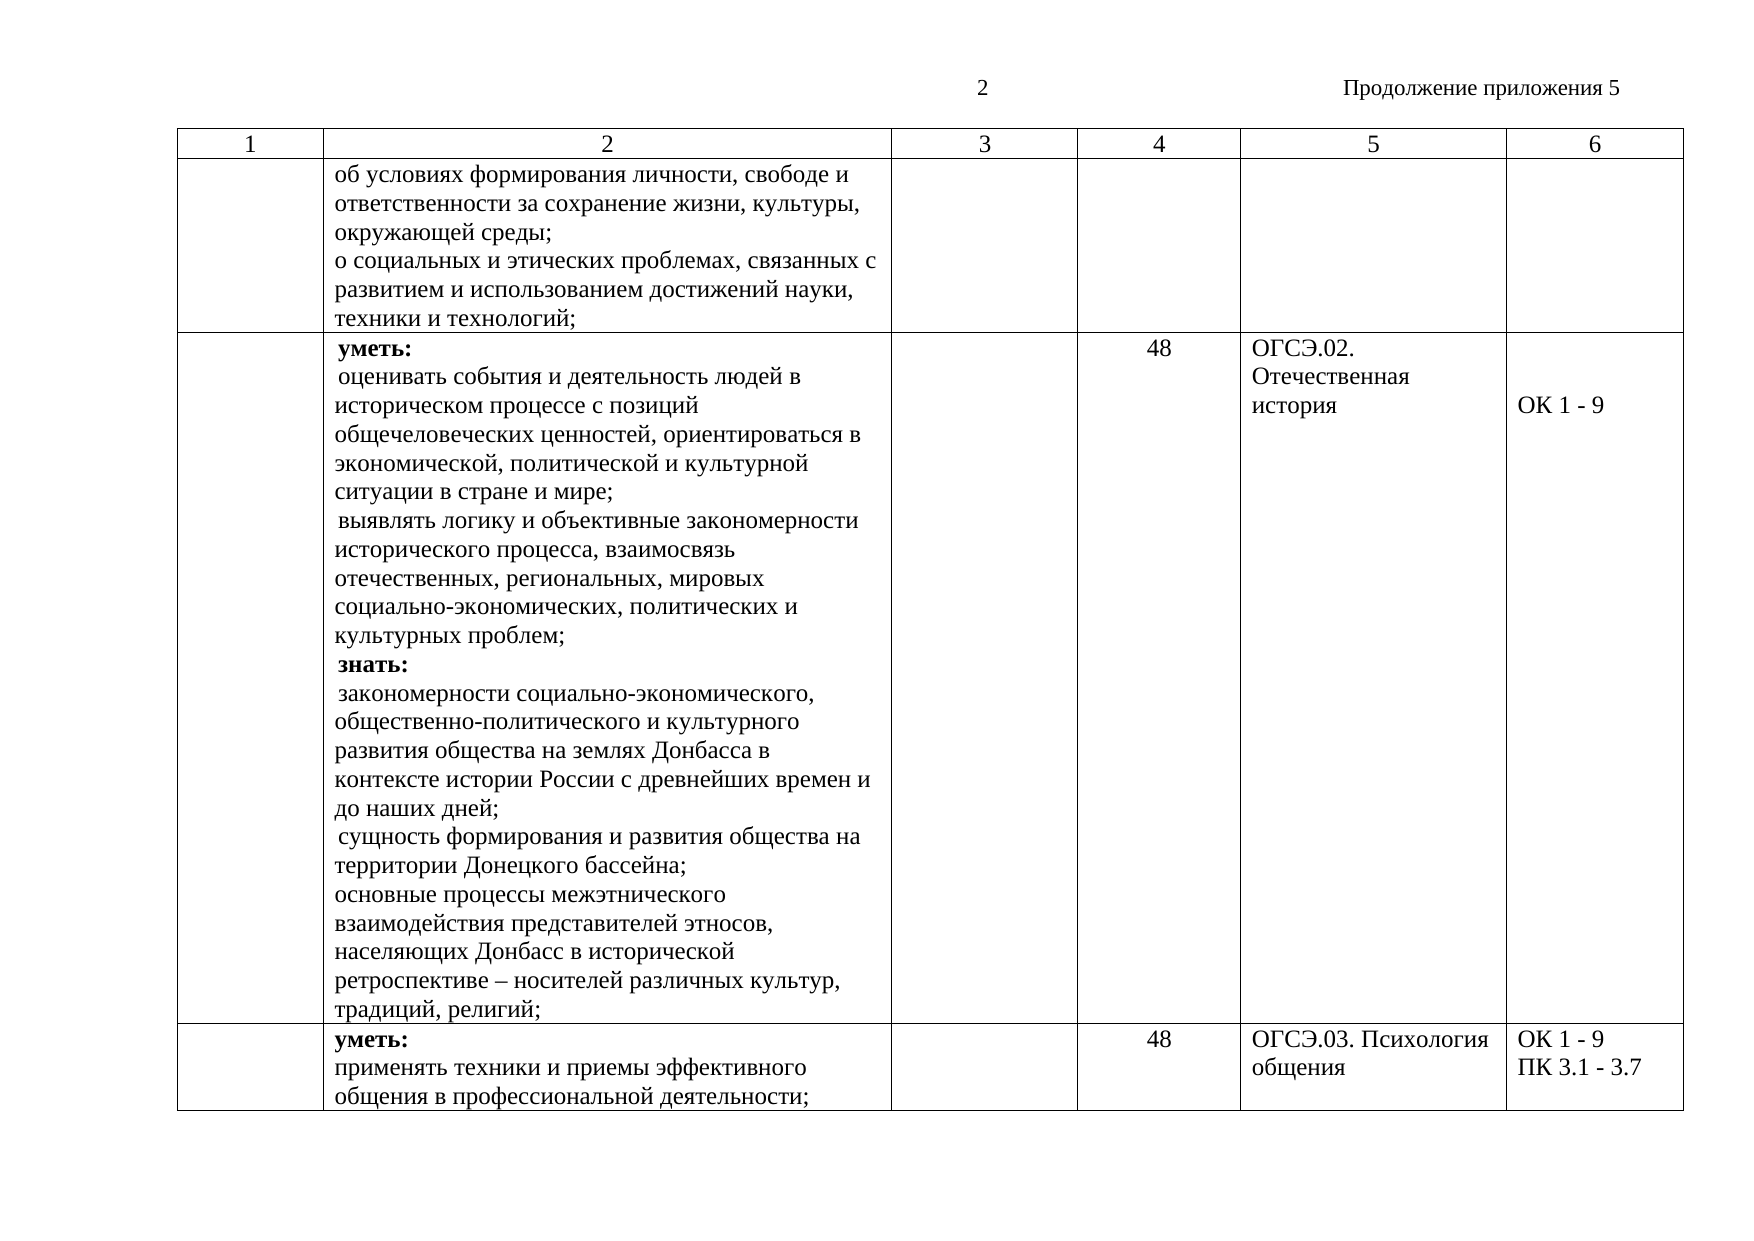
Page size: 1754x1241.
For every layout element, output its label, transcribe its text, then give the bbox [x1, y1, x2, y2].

table_cell [892, 159, 1077, 332]
table_cell [1078, 159, 1240, 332]
table_cell [892, 1024, 1077, 1110]
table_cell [324, 1024, 891, 1110]
table_cell [178, 333, 323, 1023]
table_cell [1507, 159, 1683, 332]
table_cell ОГСЭ.03. Психология общения [1241, 1024, 1506, 1110]
table_header 6 [1507, 129, 1683, 158]
table_cell [1241, 159, 1506, 332]
table_cell [892, 333, 1077, 1023]
table_cell ОГСЭ.02. Отечественная история [1241, 333, 1506, 1023]
table_cell ОК 1 - 9 [1507, 333, 1683, 1023]
table_cell уметь: оценивать события и деятельность людей в историческом процессе с позиций общечеловеческих ценностей, ориентироваться в экономической, политической и культурной ситуации в стране и мире; выявлять логику и объективные закономерности исторического процесса, взаимосвязь отечественных, региональных, мировых социально-экономических, политических и культурных проблем; знать: закономерности социально-экономического, общественно-политического и культурного развития общества на землях Донбасса в контексте истории России с древнейших времен и до наших дней; сущность формирования и развития общества на территории Донецкого бассейна; основные процессы межэтнического взаимодействия представителей этносов, населяющих Донбасс в исторической ретроспективе – носителей различных культур, традиций, религий; [324, 333, 891, 1023]
table_cell [178, 1024, 323, 1110]
table_header 2 [324, 129, 891, 158]
table_header 4 [1078, 129, 1240, 158]
table_header 1 [178, 129, 323, 158]
table_cell [178, 159, 323, 332]
table_header 3 [892, 129, 1077, 158]
table_header 5 [1241, 129, 1506, 158]
table_cell 48 [1078, 333, 1240, 1023]
table_cell 48 [1078, 1024, 1240, 1110]
table_cell ОК 1 - 9 ПК 3.1 - 3.7 [1507, 1024, 1683, 1110]
table_cell об условиях формирования личности, свободе и ответственности за сохранение жизни, культуры, окружающей среды; о социальных и этических проблемах, связанных с развитием и использованием достижений науки, техники и технологий; [324, 159, 891, 332]
